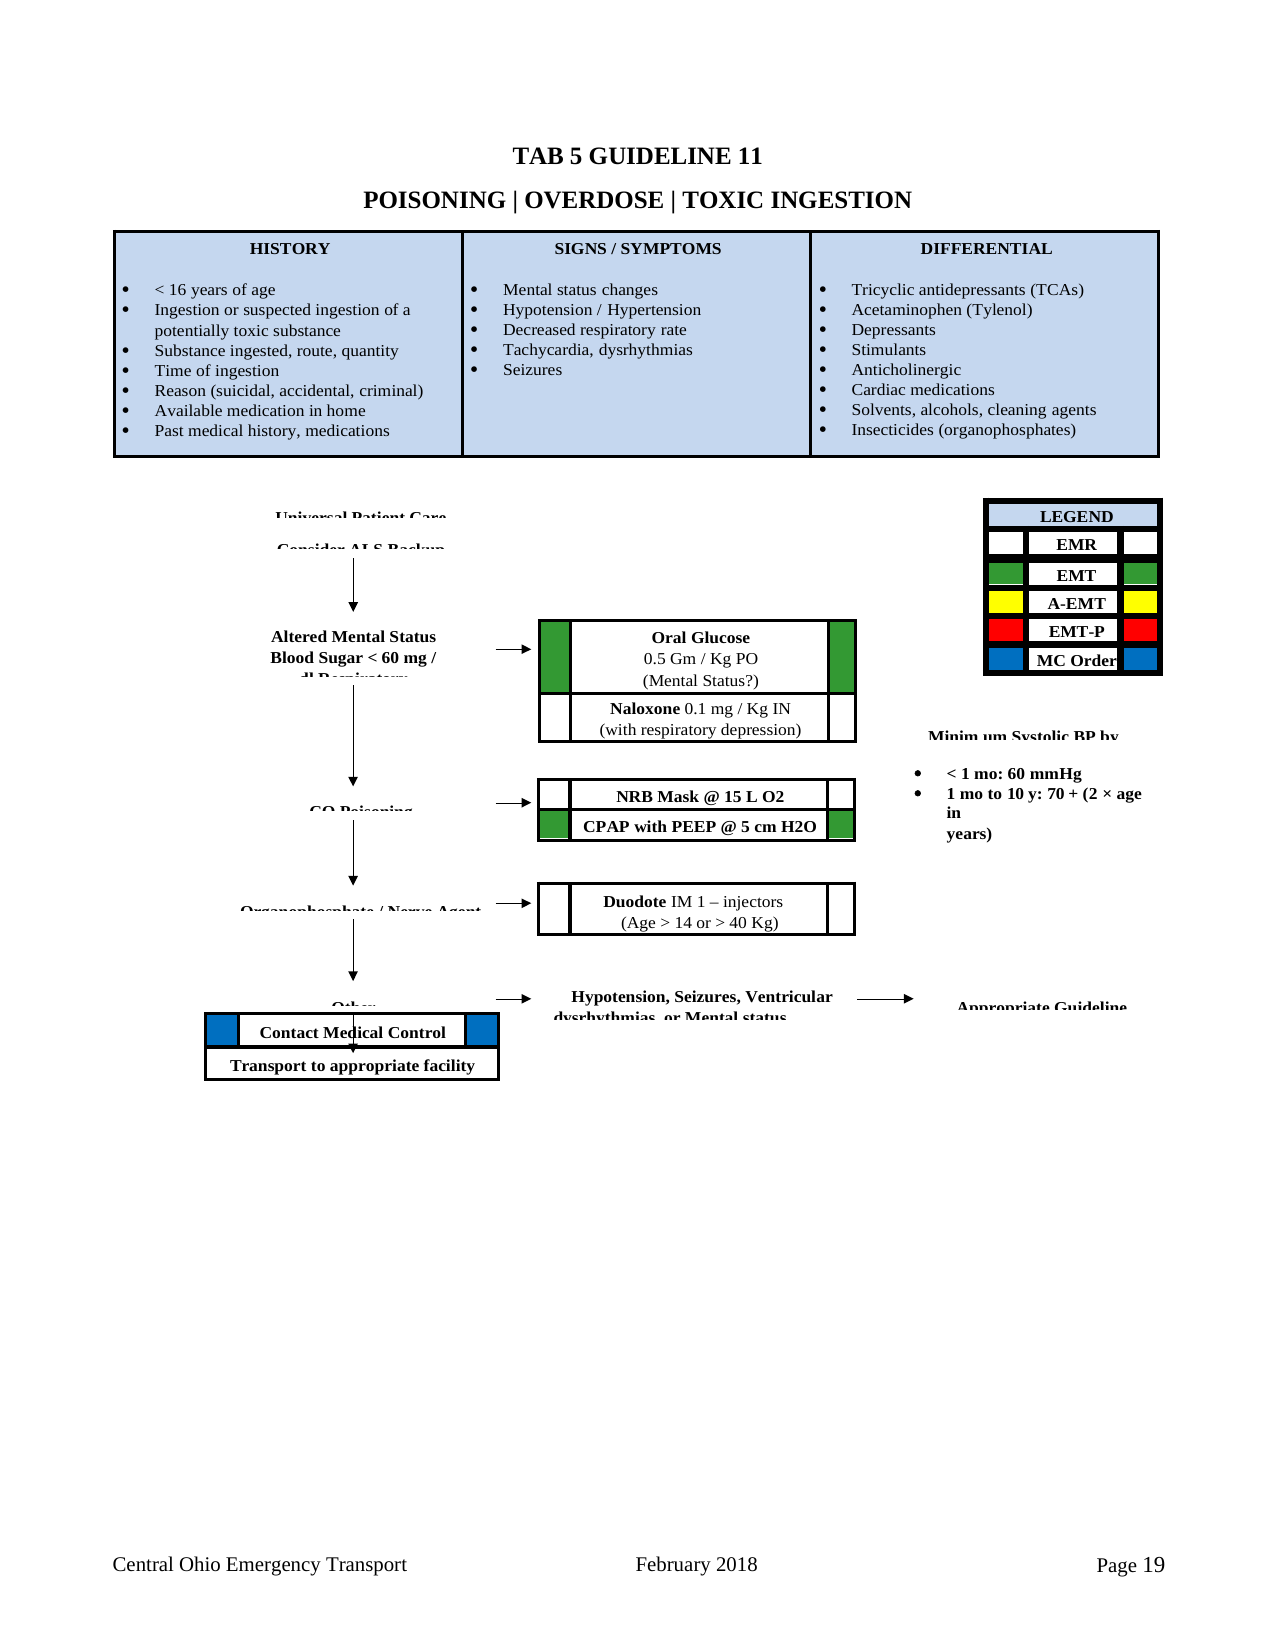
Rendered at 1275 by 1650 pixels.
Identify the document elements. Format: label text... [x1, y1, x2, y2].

table_header [467, 1015, 497, 1045]
table_header DIFFERENTIAL Tricyclic antidepressants (TCAs) Acetaminophen (Tylenol) Depressants Stimulants Anticholinergic Cardiac medications Solvents, alcohols, cleaning agents Insecticides (organophosphates) [812, 233, 1157, 455]
table_header Contact Medical Control [240, 1015, 464, 1045]
table_cell Transport to appropriate facility [207, 1049, 497, 1078]
subtitle TAB 5 GUIDELINE 11 [510, 141, 765, 170]
table_header HISTORY < 16 years of age Ingestion or suspected ingestion of a potentially toxic substance Substance ingested, route, quantity Time of ingestion Reason (suicidal, accidental, criminal) Available medication in home Past medical history, medications [116, 233, 461, 455]
text POISONING | OVERDOSE | TOXIC INGESTION [181, 185, 1095, 213]
table_header [207, 1015, 237, 1045]
table_header SIGNS / SYMPTOMS Mental status changes Hypotension / Hypertension Decreased respiratory rate Tachycardia, dysrhythmias Seizures [464, 233, 809, 455]
